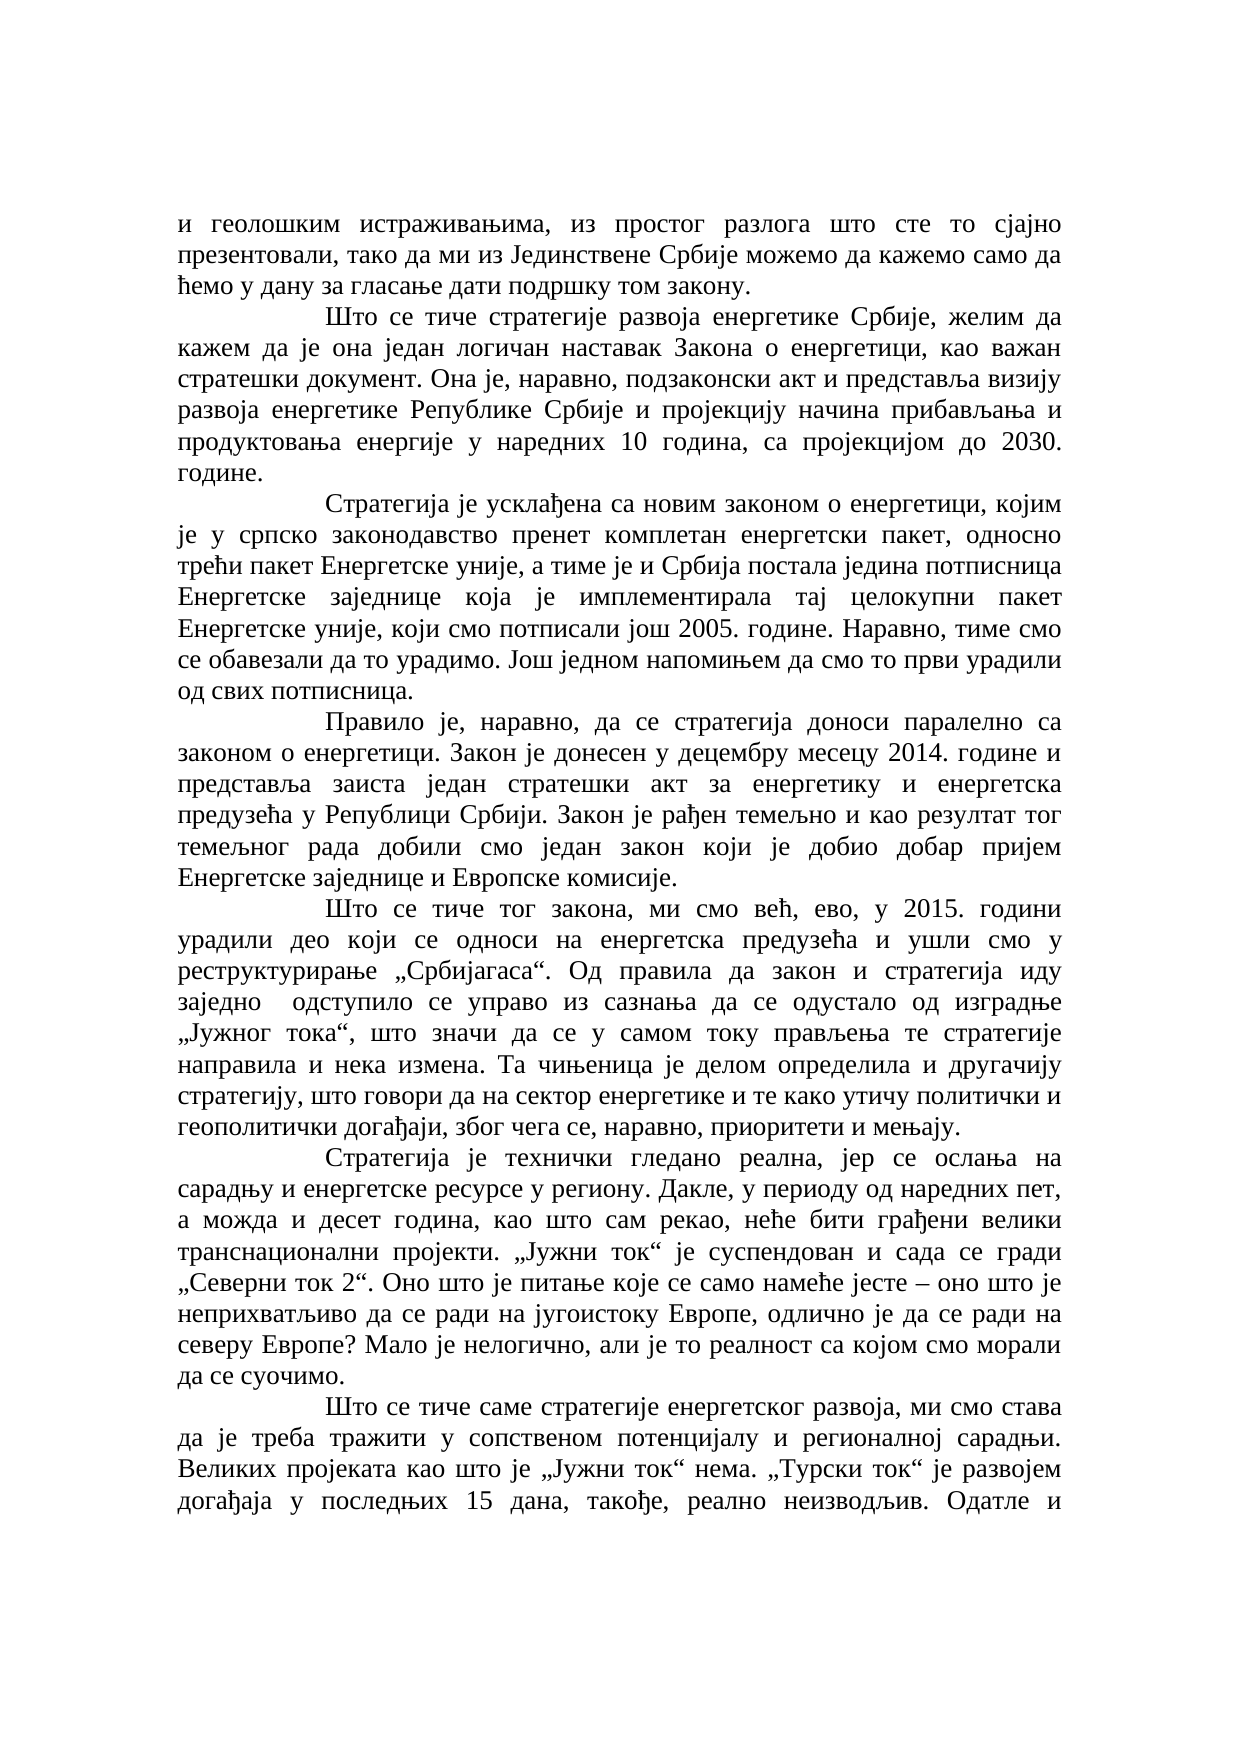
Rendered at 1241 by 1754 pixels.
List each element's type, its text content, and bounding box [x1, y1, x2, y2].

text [177, 207, 1063, 300]
text Стратегија је усклађена са новим законом о енергетици, којим је у српско законодавство пренет комплетан енергетски пакет, односно трећи пакет Енергетске уније, а тиме је и Србија постала једина потписница Енергетске заједнице која је имплементирала тај целокупни пакет Енергетске уније, који смо потписали још 2005. године. Наравно, тиме смо се обавезали да то урадимо. Још једном напомињем да смо то први урадили од свих потписница. [177, 487, 1063, 705]
text Што се тиче тог закона, ми смо већ, ево, у 2015. години урадили део који се односи на енергетска предузећа и ушли смо у реструктурирање „Србијагаса“. Од правила да закон и стратегија иду заједно одступило се управо из сазнања да се одустало од изградње „Јужног тока“, што значи да се у самом току прављења те стратегије направила и нека измена. Та чињеница је делом определила и другачију стратегију, што говори да на сектор енергетике и те како утичу политички и геополитички догађаји, због чега се, наравно, приоритети и мењају. [177, 892, 1063, 1141]
text Што се тиче стратегије развоја енергетике Србије, желим да кажем да је она један логичан наставак Закона о енергетици, као важан стратешки документ. Она је, наравно, подзаконски акт и представља визију развоја енергетике Републике Србије и пројекцију начина прибављања и продуктовања енергије у наредних 10 година, са пројекцијом до 2030. године. [177, 300, 1063, 487]
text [177, 1390, 1063, 1515]
text Стратегија је технички гледано реална, јер се ослања на сарадњу и енергетске ресурсе у региону. Дакле, у периоду од наредних пет, а можда и десет година, као што сам рекао, неће бити грађени велики транснационални пројекти. „Јужни ток“ је суспендован и сада се гради „Северни ток 2“. Оно што је питање које се само намеће јесте – оно што је неприхватљиво да се ради на југоистоку Европе, одлично је да се ради на северу Европе? Мало је нелогично, али је то реалност са којом смо морали да се суочимо. [177, 1141, 1063, 1390]
text Правило је, наравно, да се стратегија доноси паралелно са законом о енергетици. Закон је донесен у децембру месецу 2014. године и представља заиста један стратешки акт за енергетику и енергетска предузећа у Републици Србији. Закон је рађен темељно и као резултат тог темељног рада добили смо један закон који је добио добар пријем Енергетске заједнице и Европске комисије. [177, 705, 1063, 892]
